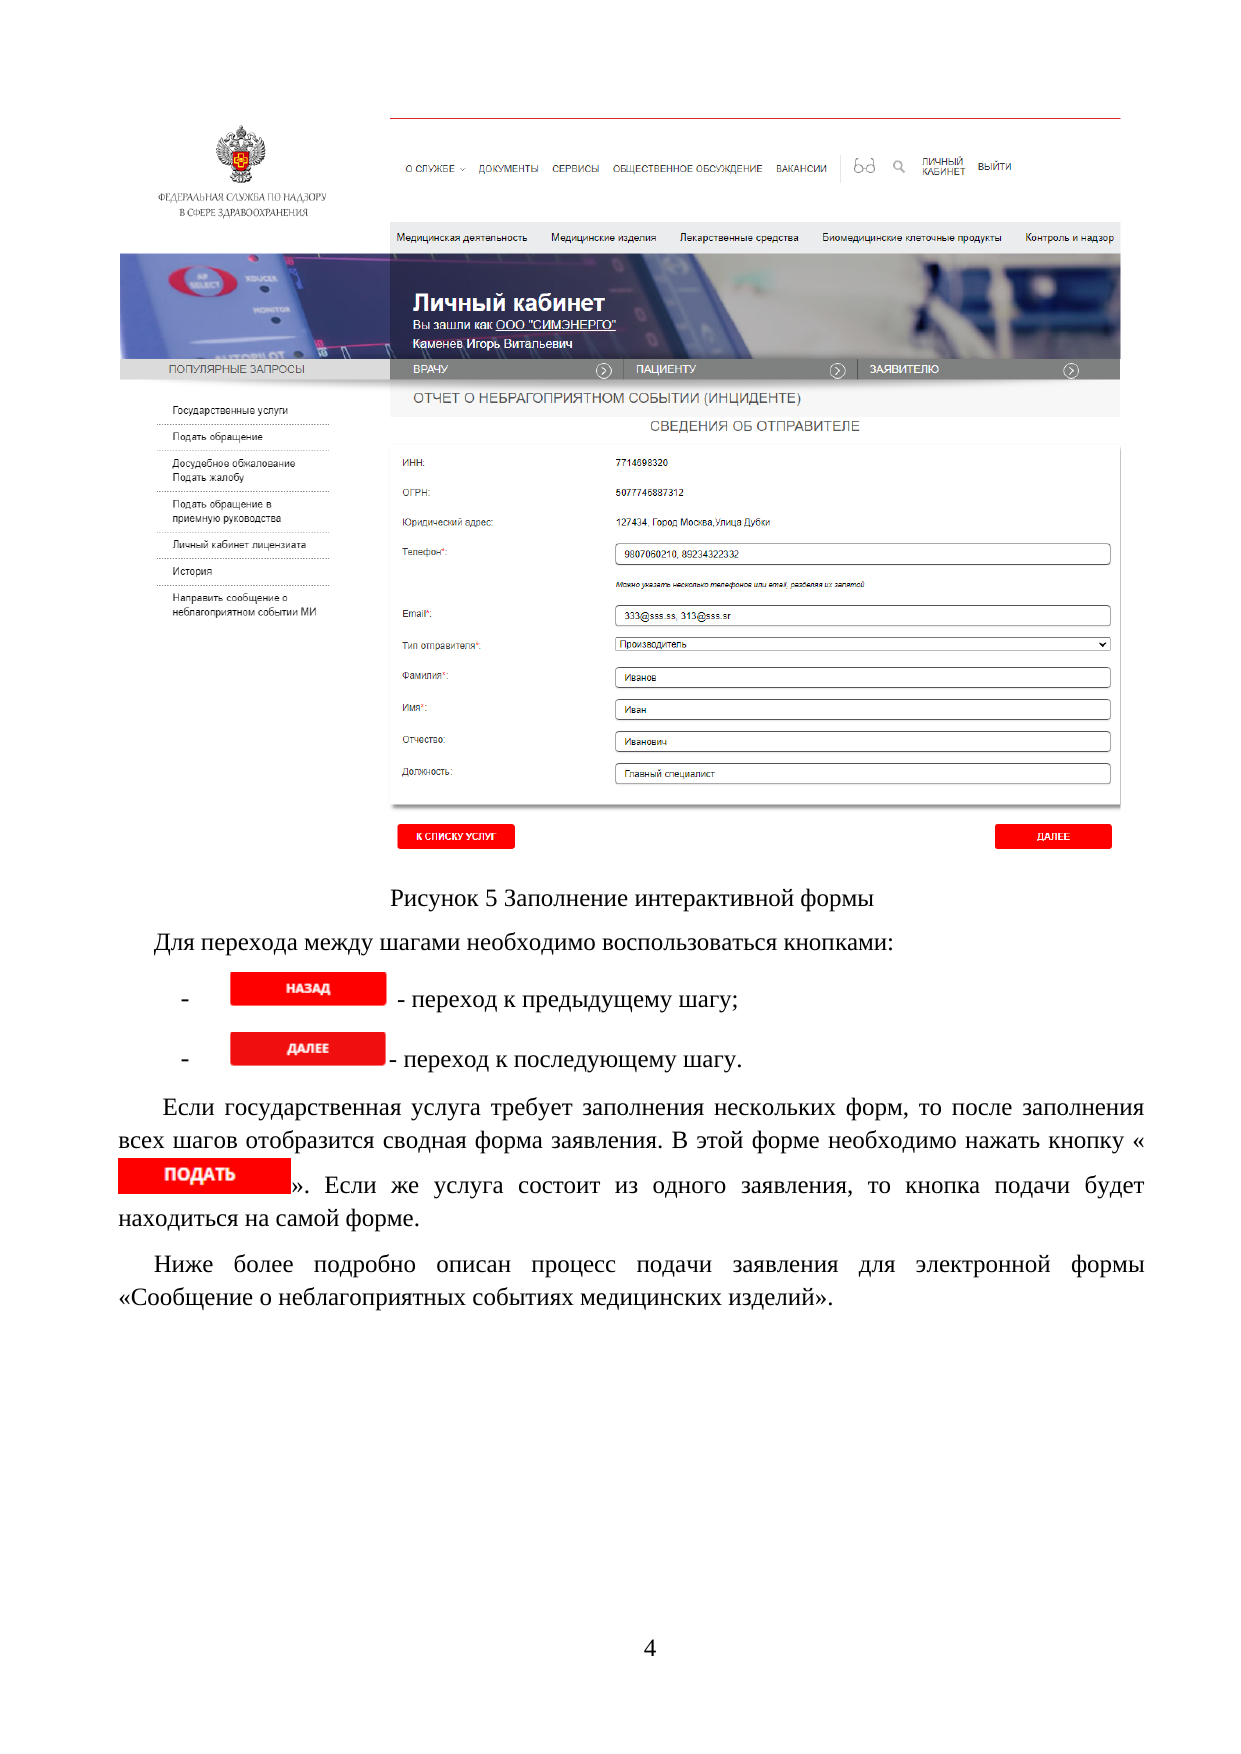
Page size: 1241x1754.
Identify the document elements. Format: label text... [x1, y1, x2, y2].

text - переход к последующему шагу. [177, 1032, 1146, 1075]
list Если государственная услуга требует заполнения нескольких форм, то после заполнения всех шагов отобразится сводная форма заявления. В этой форме необходимо нажать кнопку «». Если же услуга состоит из одного заявления, то кнопка подачи будет находиться на самой форме. [118, 1092, 1146, 1232]
picture [118, 118, 1146, 869]
text Для перехода между шагами необходимо воспользоваться кнопками: [118, 927, 1146, 955]
text - переход к предыдущему шагу; [177, 972, 1146, 1015]
picture [230, 1032, 389, 1068]
text Рисунок 5 Заполнение интерактивной формы [118, 883, 1146, 912]
picture [230, 972, 391, 1008]
text Ниже более подробно описан процесс подачи заявления для электронной формы «Сообщение о неблагоприятных событиях медицинских изделий». [118, 1249, 1146, 1311]
picture [118, 1158, 291, 1194]
